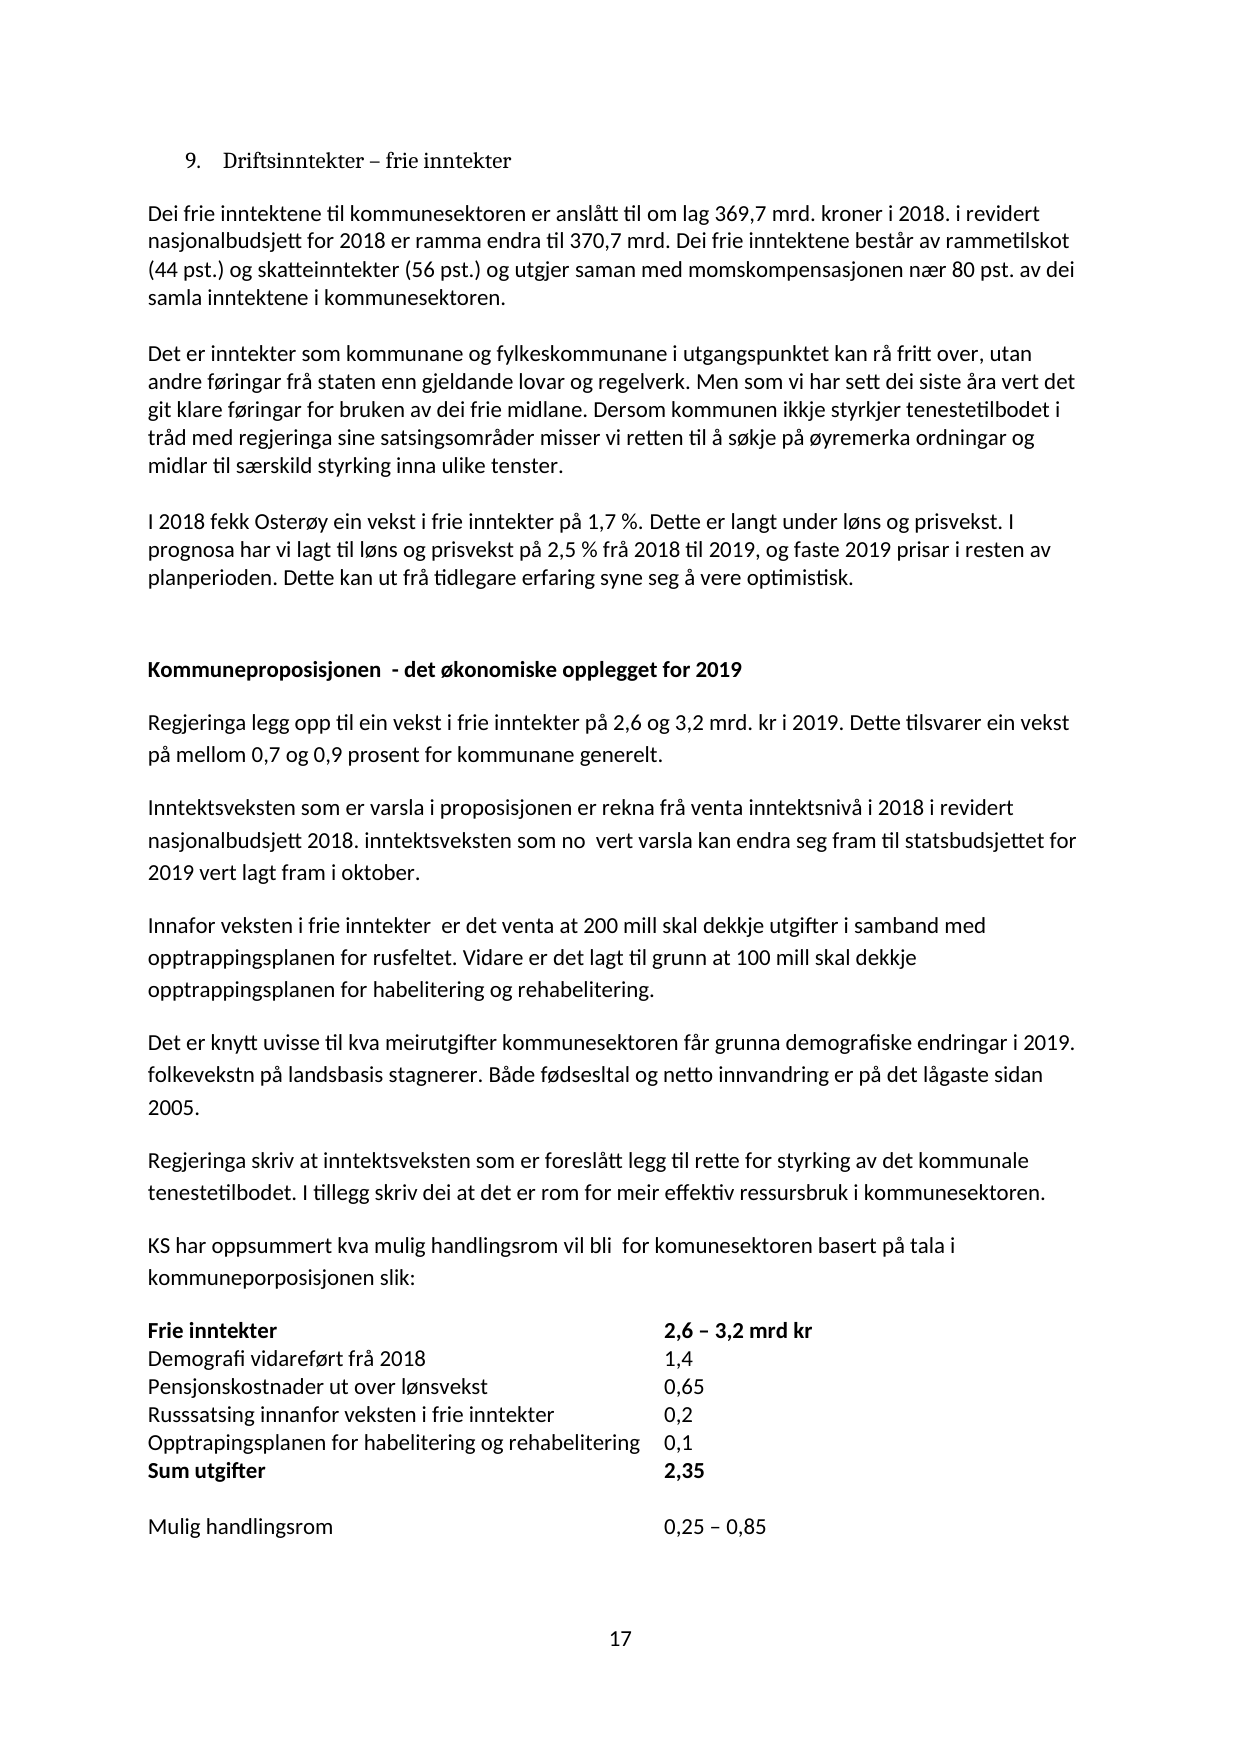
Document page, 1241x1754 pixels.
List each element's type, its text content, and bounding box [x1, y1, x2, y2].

text Innafor veksten i frie inntekter er det venta at 200 mill skal dekkje utgifter i samband med opptrappingsplanen for rusfeltet. Vidare er det lagt til grunn at 100 mill skal dekkje opptrappingsplanen for habelitering og rehabelitering. [148, 911, 1093, 1003]
text I 2018 fekk Osterøy ein vekst i frie inntekter på 1,7 %. Dette er langt under løns og prisvekst. I prognosa har vi lagt til løns og prisvekst på 2,5 % frå 2018 til 2019, og faste 2019 prisar i resten av planperioden. Dette kan ut frå tidlegare erfaring syne seg å vere optimistisk. [148, 507, 1093, 591]
text KS har oppsummert kva mulig handlingsrom vil bli for komunesektoren basert på tala i kommuneporposisjonen slik: [148, 1231, 1093, 1291]
text Dei frie inntektene til kommunesektoren er anslått til om lag 369,7 mrd. kroner i 2018. i revidert nasjonalbudsjett for 2018 er ramma endra til 370,7 mrd. Dei frie inntektene består av rammetilskot (44 pst.) og skatteinntekter (56 pst.) og utgjer saman med momskompensasjonen nær 80 pst. av dei samla inntektene i kommunesektoren. [148, 199, 1093, 311]
text Pensjonskostnader ut over lønsvekst 0,65 [148, 1372, 1093, 1400]
text Det er inntekter som kommunane og fylkeskommunane i utgangspunktet kan rå fritt over, utan andre føringar frå staten enn gjeldande lovar og regelverk. Men som vi har sett dei siste åra vert det git klare føringar for bruken av dei frie midlane. Dersom kommunen ikkje styrkjer tenestetilbodet i tråd med regjeringa sine satsingsområder misser vi retten til å søkje på øyremerka ordningar og midlar til særskild styrking inna ulike tenster. [148, 339, 1093, 479]
text Demografi vidareført frå 2018 1,4 [148, 1344, 1093, 1372]
text Regjeringa legg opp til ein vekst i frie inntekter på 2,6 og 3,2 mrd. kr i 2019. Dette tilsvarer ein vekst på mellom 0,7 og 0,9 prosent for kommunane generelt. [148, 708, 1093, 768]
text Det er knytt uvisse til kva meirutgifter kommunesektoren får grunna demografiske endringar i 2019. folkevekstn på landsbasis stagnerer. Både fødsesltal og netto innvandring er på det lågaste sidan 2005. [148, 1028, 1093, 1121]
text Russsatsing innanfor veksten i frie inntekter 0,2 [148, 1400, 1093, 1428]
text Opptrapingsplanen for habelitering og rehabelitering 0,1 [148, 1428, 1093, 1456]
text Regjeringa skriv at inntektsveksten som er foreslått legg til rette for styrking av det kommunale tenestetilbodet. I tillegg skriv dei at det er rom for meir effektiv ressursbruk i kommunesektoren. [148, 1146, 1093, 1206]
text Sum utgifter 2,35 [148, 1456, 1093, 1484]
text Inntektsveksten som er varsla i proposisjonen er rekna frå venta inntektsnivå i 2018 i revidert nasjonalbudsjett 2018. inntektsveksten som no vert varsla kan endra seg fram til statsbudsjettet for 2019 vert lagt fram i oktober. [148, 793, 1093, 886]
text Frie inntekter 2,6 – 3,2 mrd kr [148, 1316, 1093, 1344]
text Mulig handlingsrom 0,25 – 0,85 [148, 1512, 1093, 1540]
list Driftsinntekter – frie inntekter [185, 148, 1093, 174]
text Kommuneproposisjonen - det økonomiske opplegget for 2019 [148, 655, 1093, 683]
